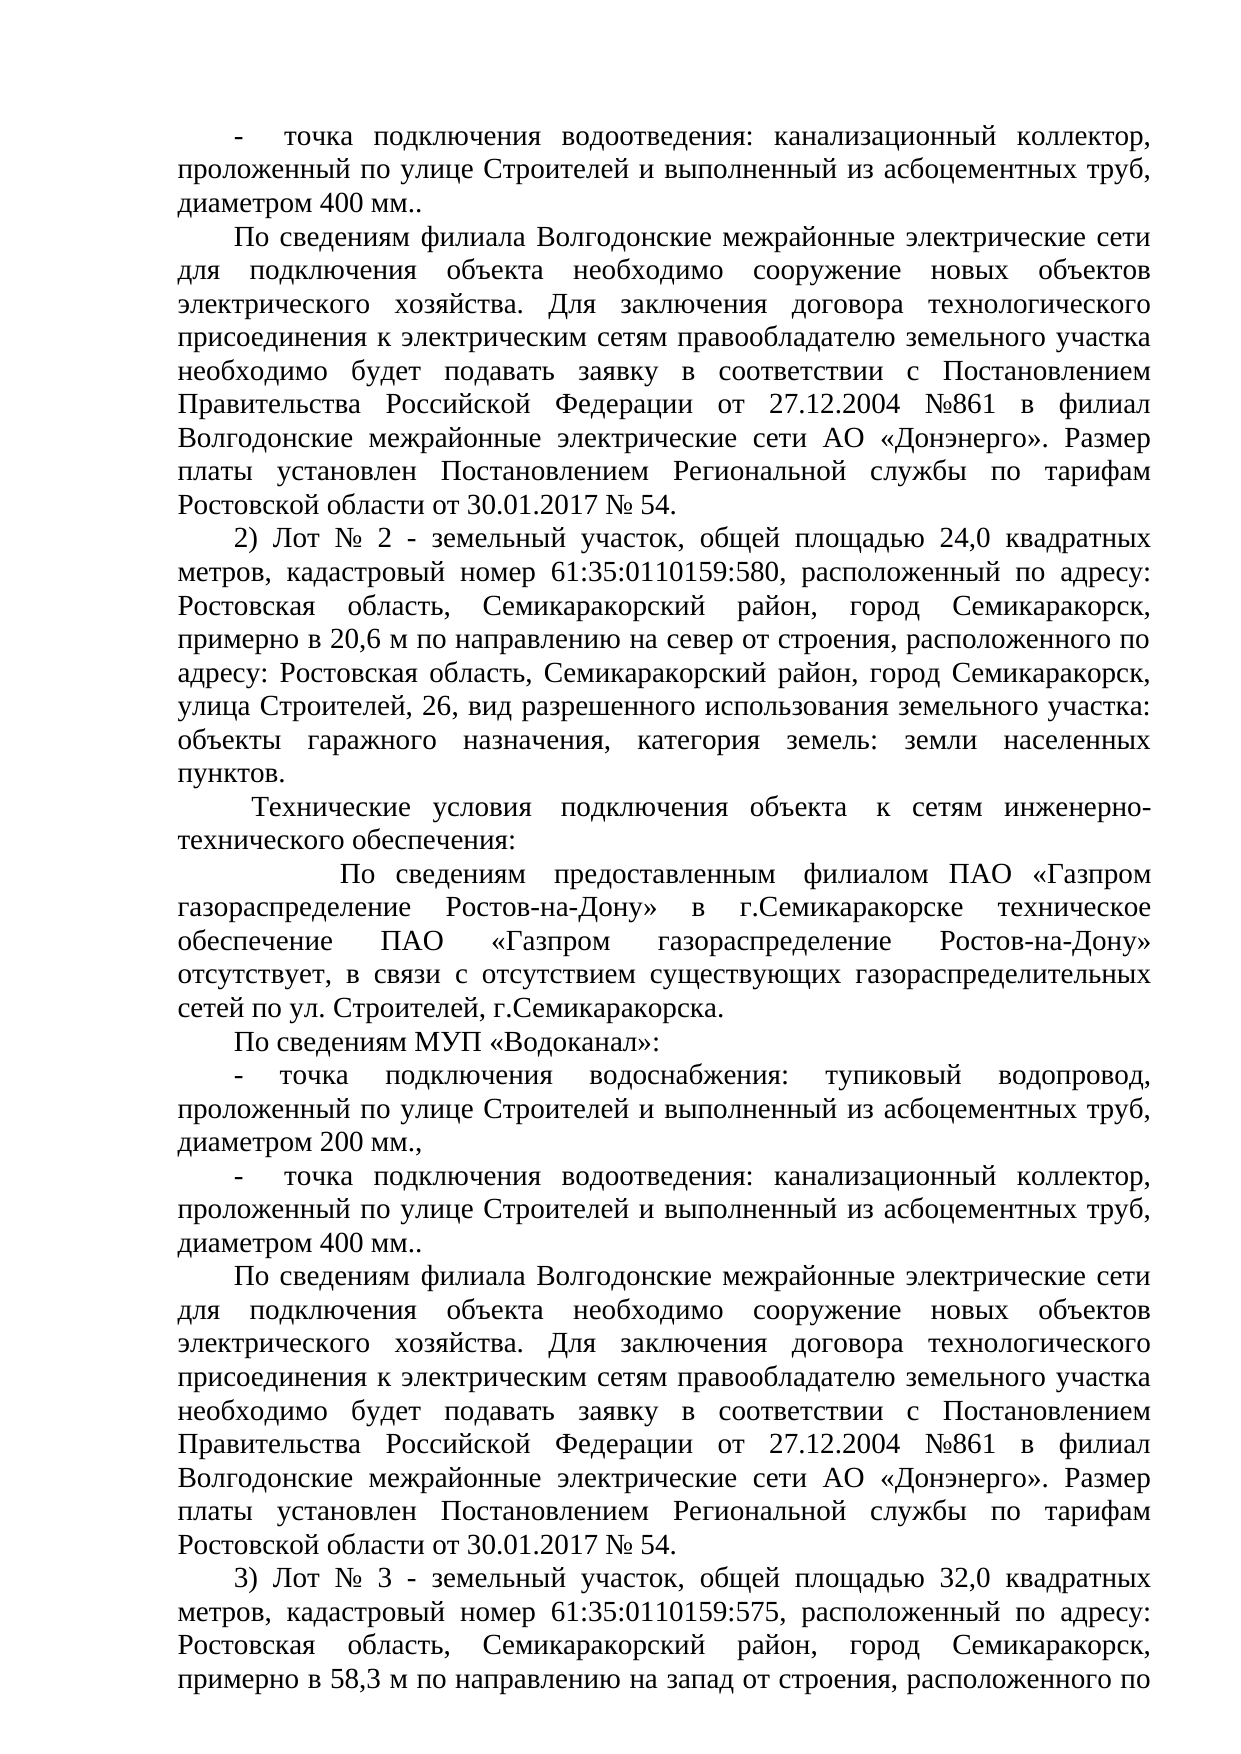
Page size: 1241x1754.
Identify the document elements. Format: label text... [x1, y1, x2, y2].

text По сведениям филиала Волгодонские межрайонные электрические сети для подключения объекта необходимо сооружение новых объектов электрического хозяйства. Для заключения договора технологического присоединения к электрическим сетям правообладателю земельного участка необходимо будет подавать заявку в соответствии с Постановлением Правительства Российской Федерации от 27.12.2004 №861 в филиал Волгодонские межрайонные электрические сети АО «Донэнерго». Размер платы установлен Постановлением Региональной службы по тарифам Ростовской области от 30.01.2017 № 54. [177, 1258, 1152, 1560]
text По сведениям предоставленным филиалом ПАО «Газпром газораспределение Ростов-на-Дону» в г.Семикаракорске техническое обеспечение ПАО «Газпром газораспределение Ростов-на-Дону» отсутствует, в связи с отсутствием существующих газораспределительных сетей по ул. Строителей, г.Семикаракорска. [177, 856, 1152, 1024]
text По сведениям МУП «Водоканал»: [177, 1024, 1152, 1057]
text - точка подключения водоотведения: канализационный коллектор, проложенный по улице Строителей и выполненный из асбоцементных труб, диаметром 400 мм.. [177, 1158, 1152, 1258]
text - точка подключения водоснабжения: тупиковый водопровод, проложенный по улице Строителей и выполненный из асбоцементных труб, диаметром 200 мм., [177, 1057, 1152, 1158]
text По сведениям филиала Волгодонские межрайонные электрические сети для подключения объекта необходимо сооружение новых объектов электрического хозяйства. Для заключения договора технологического присоединения к электрическим сетям правообладателю земельного участка необходимо будет подавать заявку в соответствии с Постановлением Правительства Российской Федерации от 27.12.2004 №861 в филиал Волгодонские межрайонные электрические сети АО «Донэнерго». Размер платы установлен Постановлением Региональной службы по тарифам Ростовской области от 30.01.2017 № 54. [177, 219, 1152, 521]
text 2) Лот № 2 - земельный участок, общей площадью 24,0 квадратных метров, кадастровый номер 61:35:0110159:580, расположенный по адресу: Ростовская область, Семикаракорский район, город Семикаракорск, примерно в 20,6 м по направлению на север от строения, расположенного по адресу: Ростовская область, Семикаракорский район, город Семикаракорск, улица Строителей, 26, вид разрешенного использования земельного участка: объекты гаражного назначения, категория земель: земли населенных пунктов. [177, 521, 1152, 789]
text Технические условия подключения объекта к сетям инженерно-технического обеспечения: [177, 789, 1152, 856]
text - точка подключения водоотведения: канализационный коллектор, проложенный по улице Строителей и выполненный из асбоцементных труб, диаметром 400 мм.. [177, 118, 1152, 219]
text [177, 1560, 1152, 1694]
